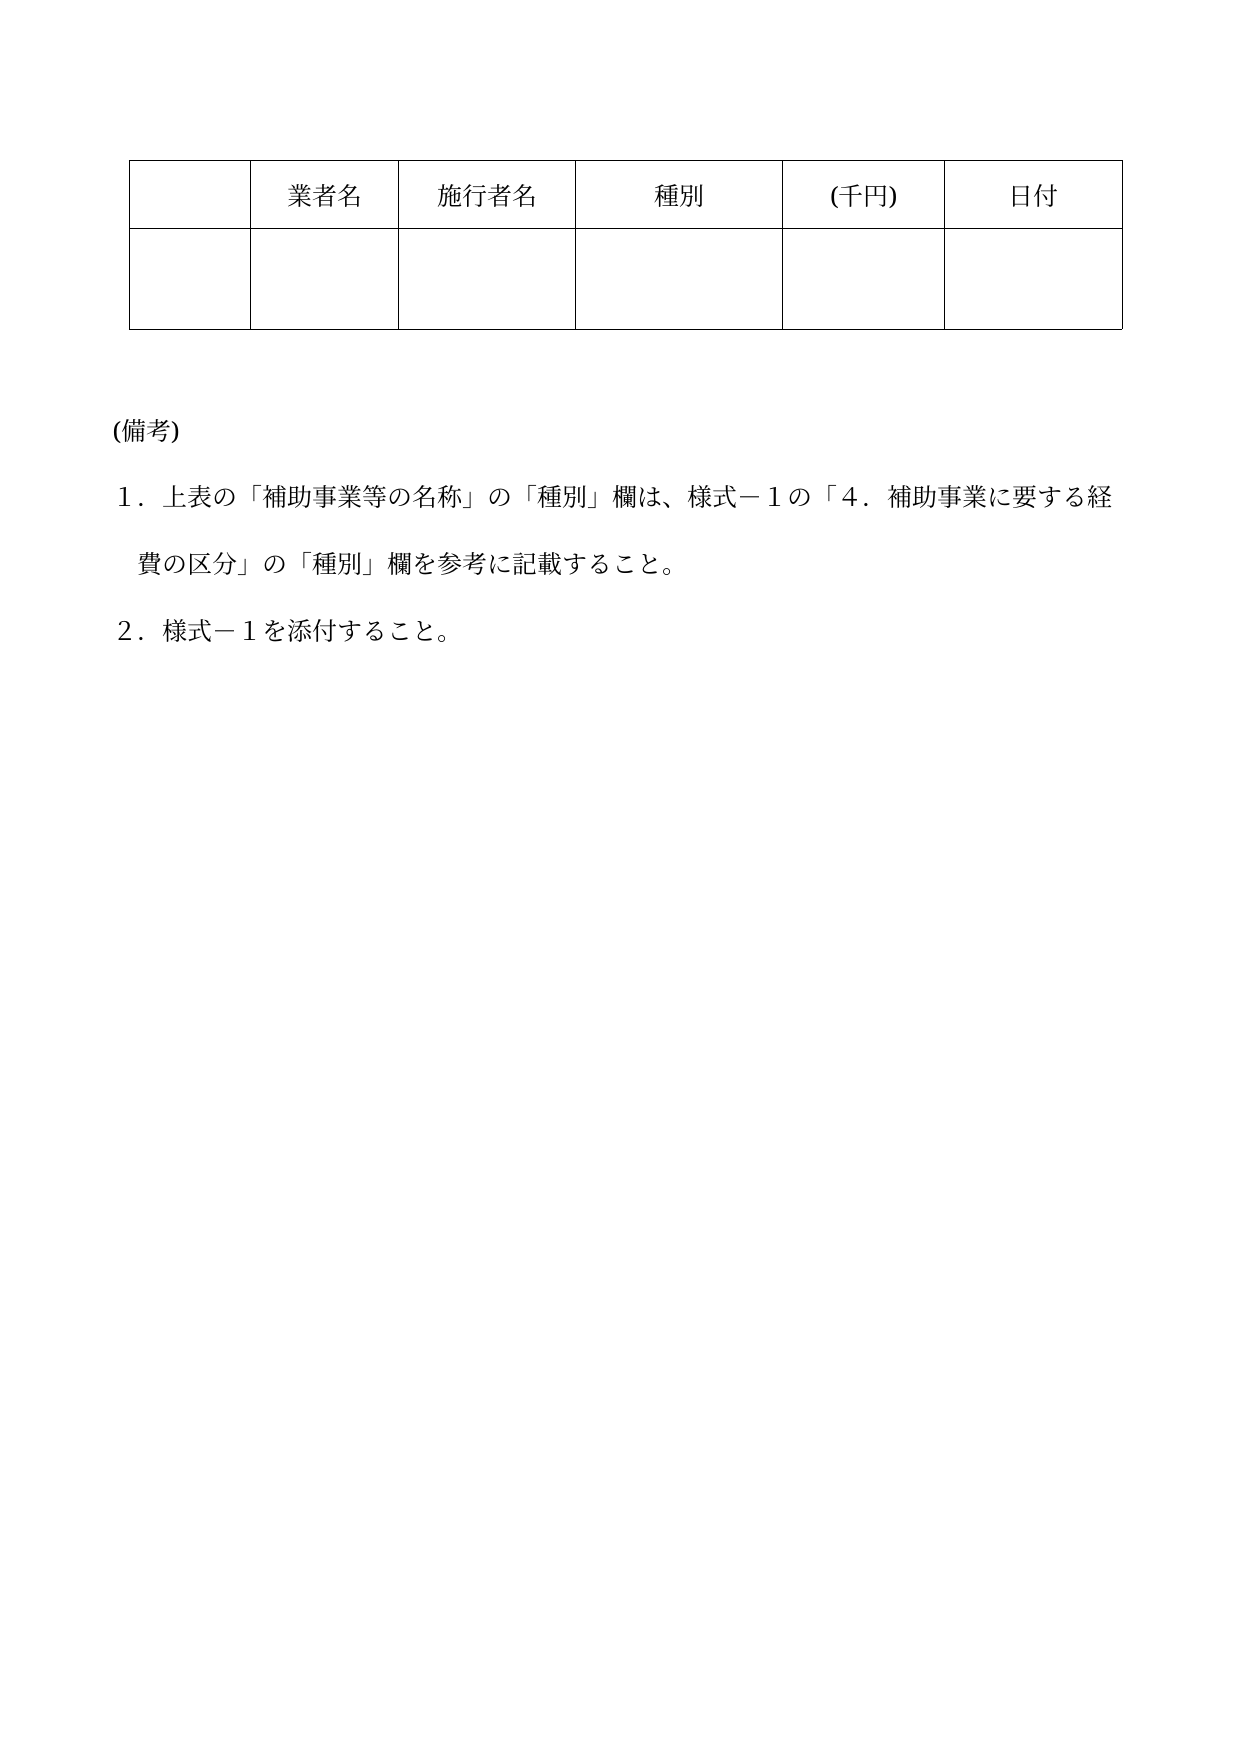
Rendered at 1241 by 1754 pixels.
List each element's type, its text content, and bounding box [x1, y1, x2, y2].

text (備考) [112, 396, 1128, 463]
table_header 番号 [130, 161, 250, 227]
table_header 補助申請番号 日付 [945, 161, 1122, 227]
table_cell 施行者名 [399, 161, 575, 227]
text １．上表の「補助事業等の名称」の「種別」欄は、様式－１の「４．補助事業に要する経費の区分」の「種別」欄を参考に記載すること。 [112, 463, 1128, 596]
table_cell [130, 229, 250, 329]
table_cell [576, 229, 782, 329]
table_cell [251, 229, 398, 329]
table_cell [783, 229, 944, 329]
text ２．様式－１を添付すること。 [112, 596, 1128, 663]
table_header 補助事 業者名 [251, 161, 398, 227]
table_header 補助金額 (千円) [783, 161, 944, 227]
table_cell [945, 229, 1122, 329]
table_cell 種別 [576, 161, 782, 227]
table_cell [399, 229, 575, 329]
